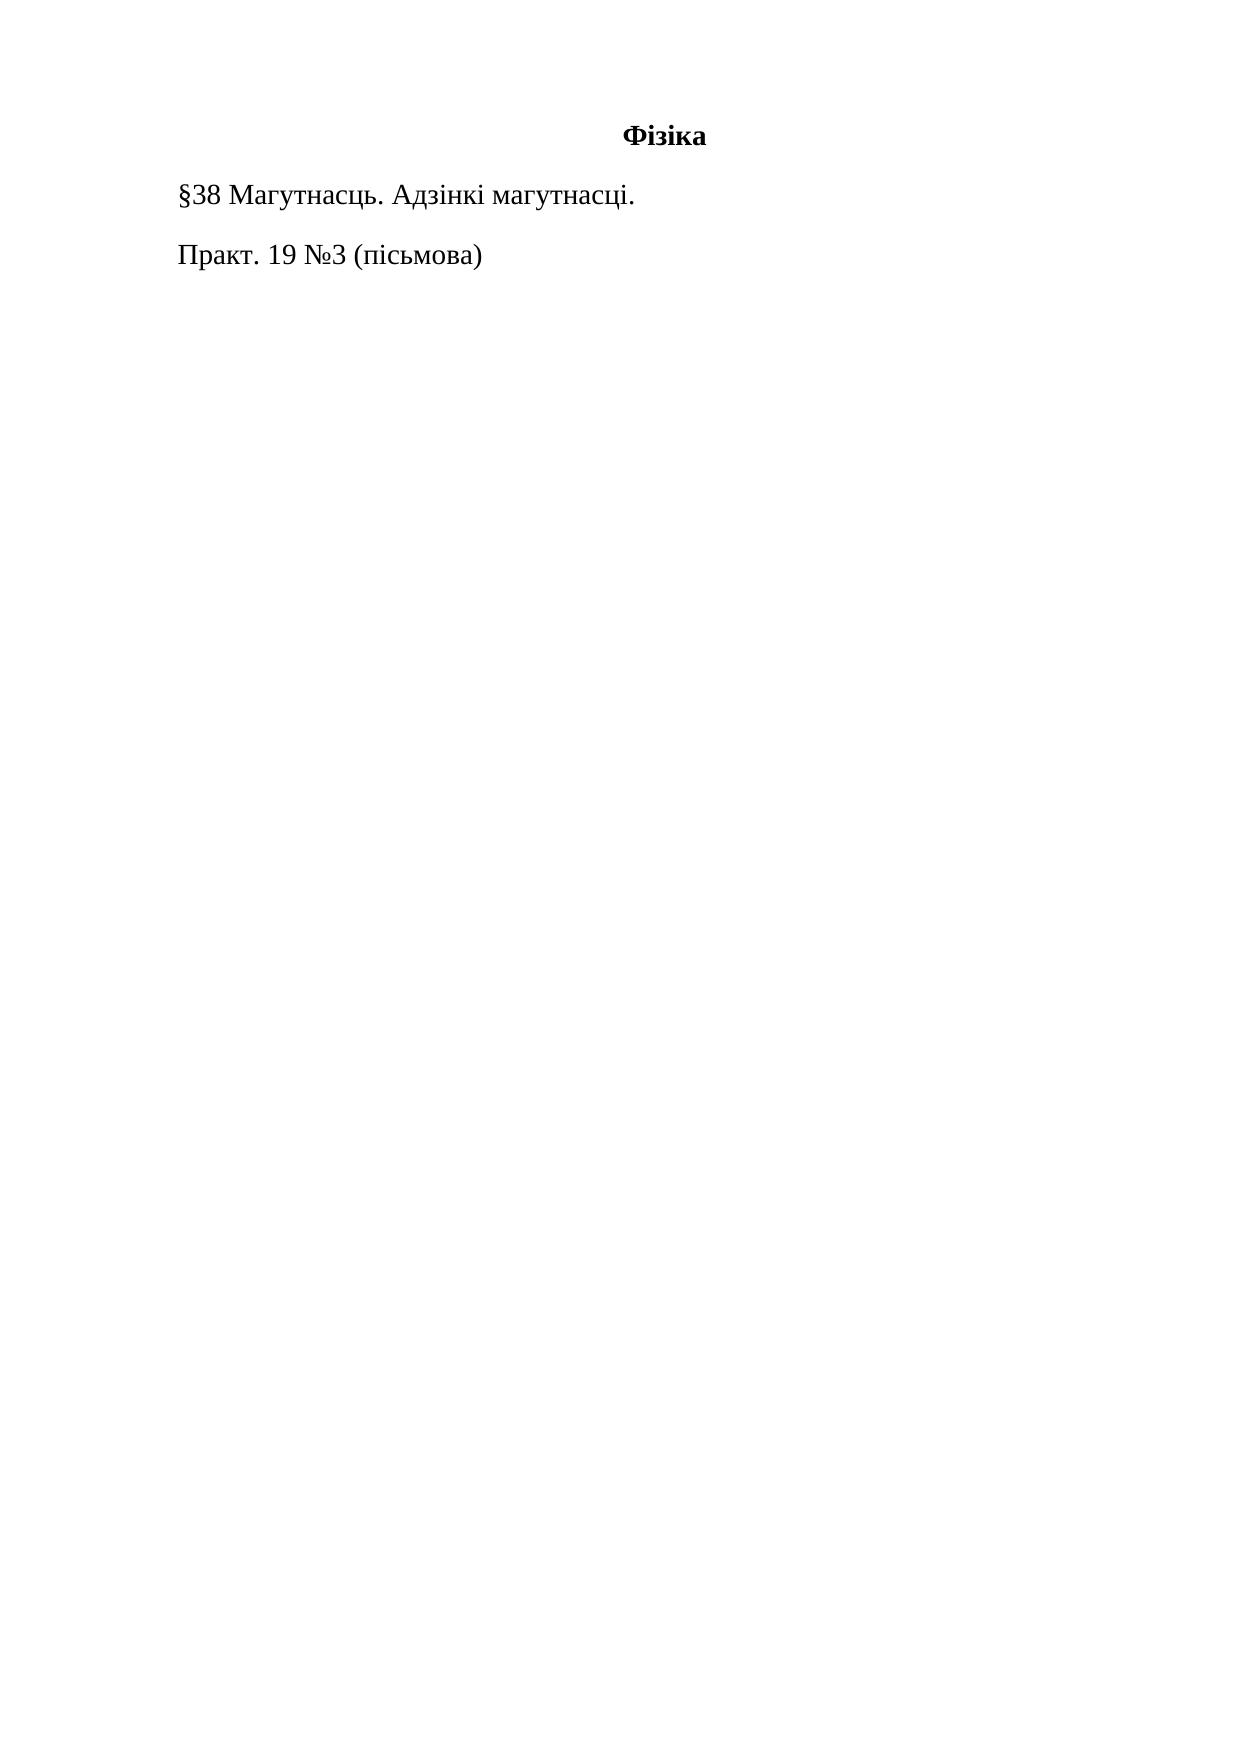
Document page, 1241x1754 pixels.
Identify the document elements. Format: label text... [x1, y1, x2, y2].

text Фізіка [177, 118, 1152, 152]
text §38 Магутнасць. Адзінкі магутнасці. [177, 177, 1152, 211]
text Практ. 19 №3 (пісьмова) [177, 237, 1152, 270]
